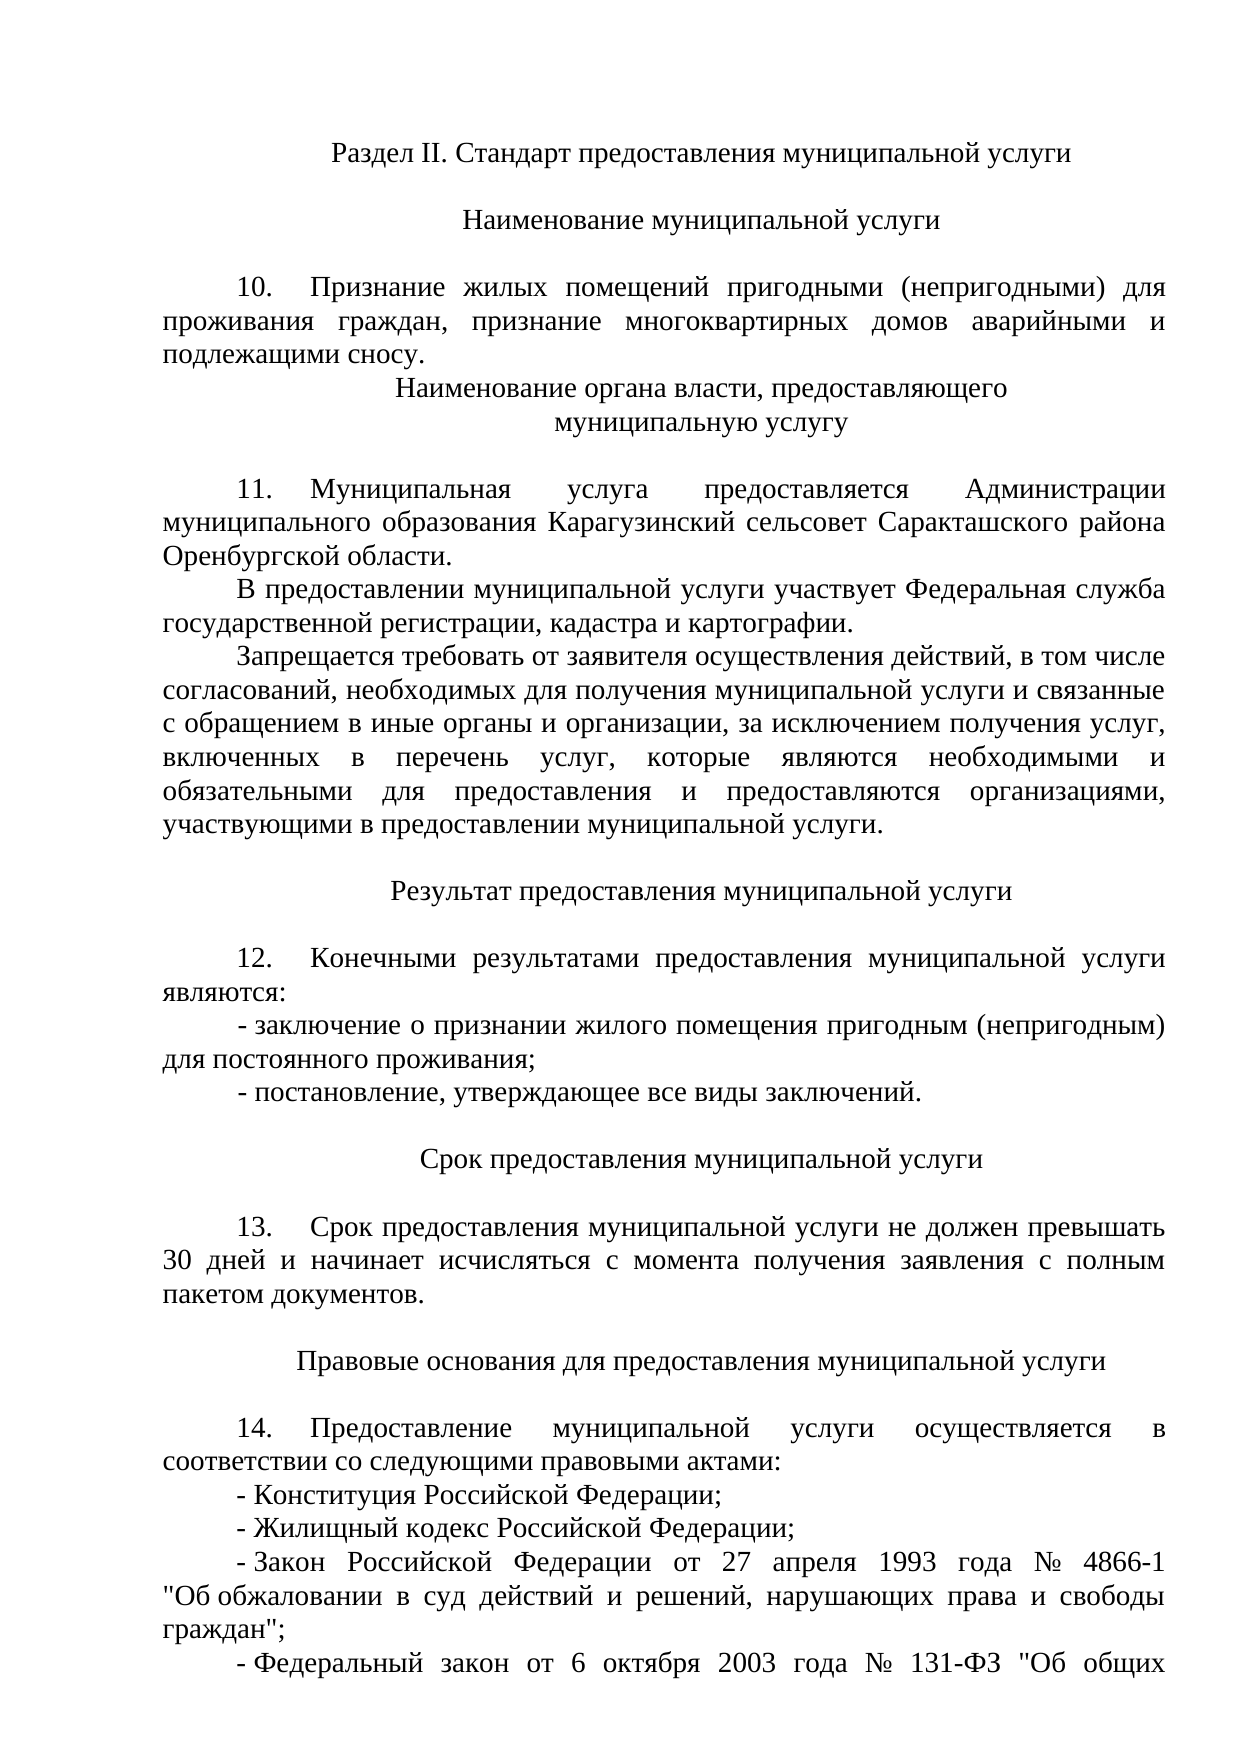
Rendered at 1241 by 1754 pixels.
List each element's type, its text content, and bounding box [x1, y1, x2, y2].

list Наименование органа власти, предоставляющего [162, 370, 1166, 404]
list Срок предоставления муниципальной услуги [162, 1142, 1166, 1175]
list - заключение о признании жилого помещения пригодным (непригодным) для постоянного проживания; [162, 1007, 1166, 1074]
list 13. Срок предоставления муниципальной услуги не должен превышать 30 дней и начинает исчисляться с момента получения заявления с полным пакетом документов. [162, 1209, 1166, 1309]
text Раздел II. Стандарт предоставления муниципальной услуги [162, 135, 1166, 169]
list 10. Признание жилых помещений пригодными (непригодными) для проживания граждан, признание многоквартирных домов аварийными и подлежащими сносу. [162, 269, 1166, 370]
title 14. Предоставление муниципальной услуги осуществляется в соответствии со следующими правовыми актами: [162, 1410, 1166, 1477]
text - Жилищный кодекс Российской Федерации; [162, 1511, 1166, 1544]
list муниципальную услугу [162, 404, 1166, 437]
list В предоставлении муниципальной услуги участвует Федеральная служба государственной регистрации, кадастра и картографии. [162, 571, 1166, 638]
list 12. Конечными результатами предоставления муниципальной услуги являются: [162, 940, 1166, 1007]
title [162, 1645, 1166, 1678]
text Результат предоставления муниципальной услуги [162, 873, 1166, 907]
list Правовые основания для предоставления муниципальной услуги [162, 1343, 1166, 1376]
list - постановление, утверждающее все виды заключений. [162, 1074, 1166, 1108]
text Запрещается требовать от заявителя осуществления действий, в том числе согласований, необходимых для получения муниципальной услуги и связанные с обращением в иные органы и организации, за исключением получения услуг, включенных в перечень услуг, которые являются необходимыми и обязательными для предоставления и предоставляются организациями, участвующими в предоставлении муниципальной услуги. [162, 638, 1166, 840]
list 11. Муниципальная услуга предоставляется Администрации муниципального образования Карагузинский сельсовет Саракташского района Оренбургской области. [162, 471, 1166, 571]
title - Конституция Российской Федерации; [162, 1477, 1166, 1511]
text Наименование муниципальной услуги [162, 202, 1166, 236]
text - Закон Российской Федерации от 27 апреля 1993 года № 4866-1 "Об обжаловании в суд действий и решений, нарушающих права и свободы граждан"; [162, 1544, 1166, 1645]
